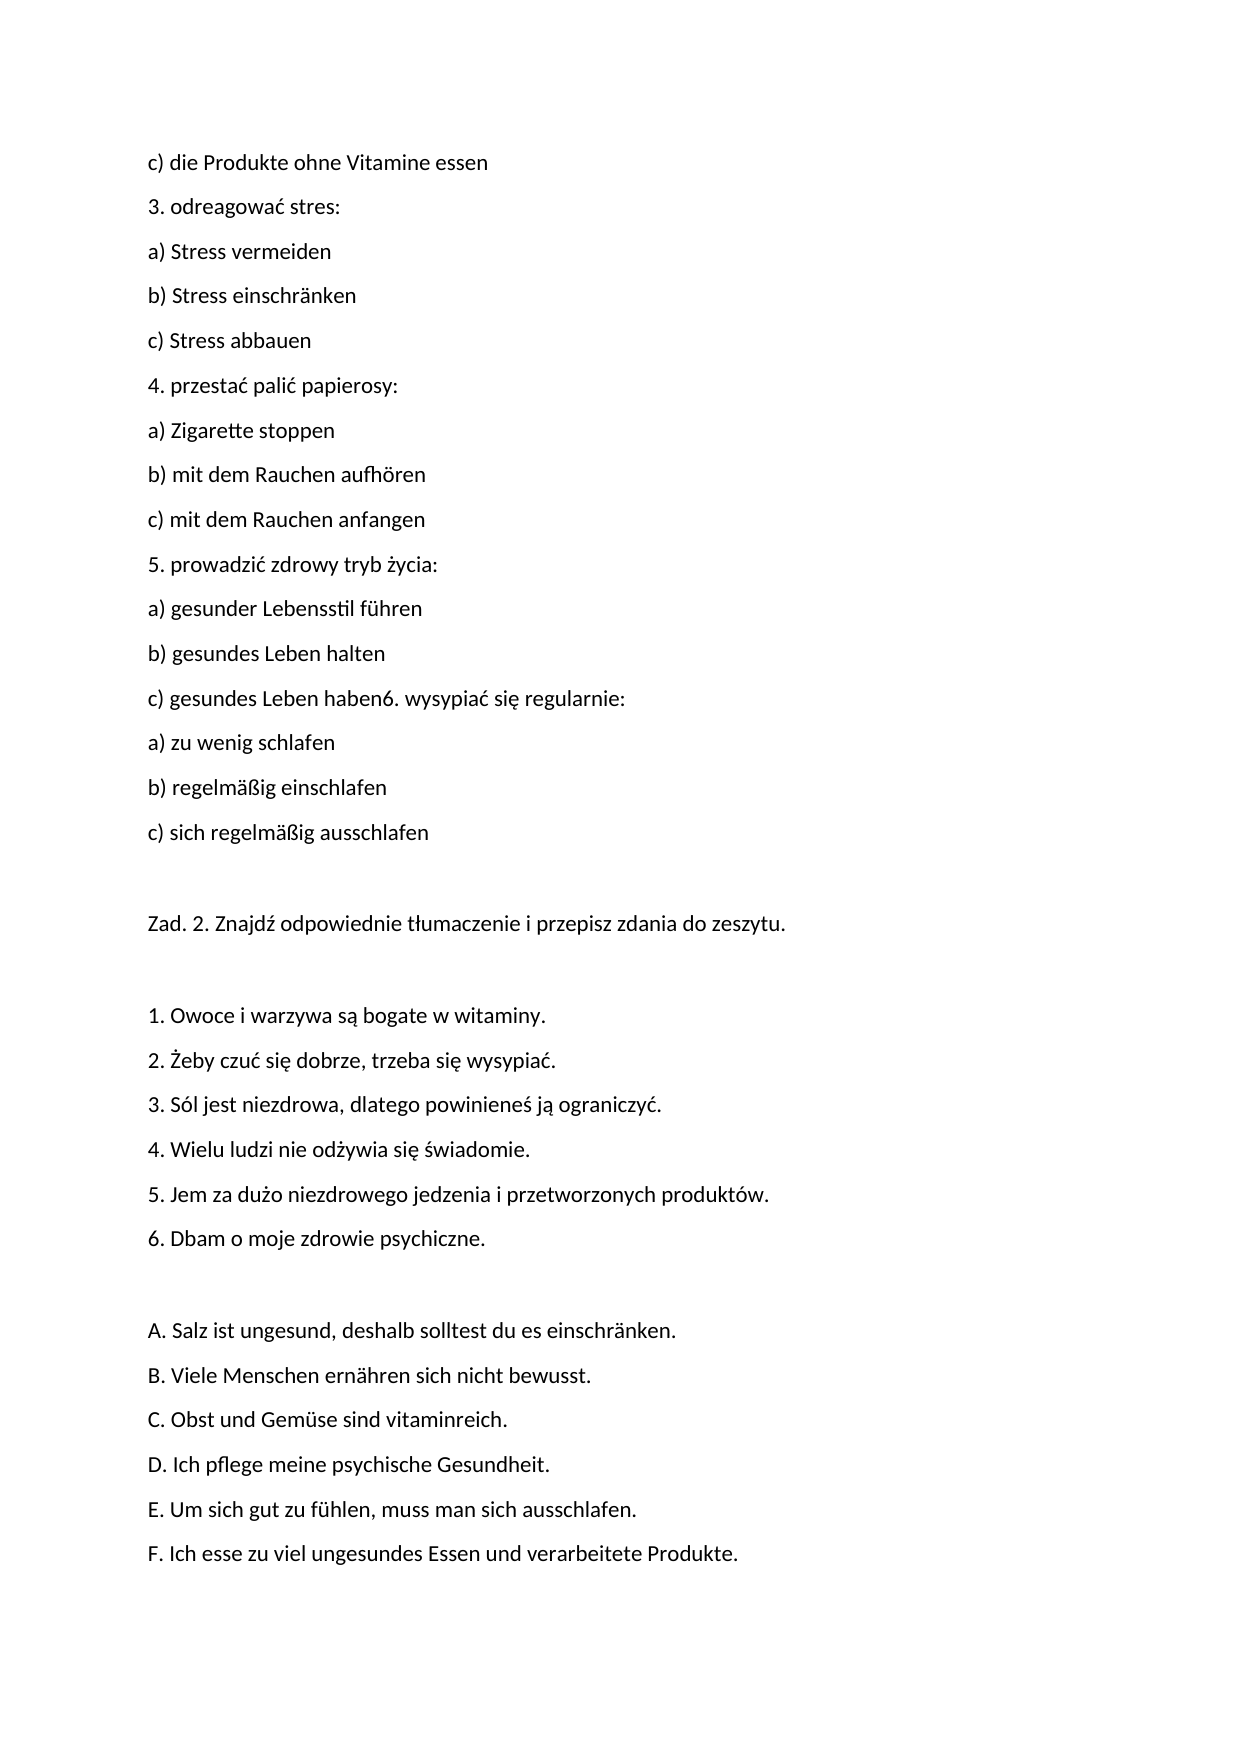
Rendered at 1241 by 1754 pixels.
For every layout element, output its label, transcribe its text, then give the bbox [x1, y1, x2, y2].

text 3. odreagować stres: [148, 192, 1093, 220]
text 3. Sól jest niezdrowa, dlatego powinieneś ją ograniczyć. [148, 1090, 1093, 1118]
text C. Obst und Gemüse sind vitaminreich. [148, 1405, 1093, 1433]
text c) die Produkte ohne Vitamine essen [148, 148, 1093, 176]
text a) Zigarette stoppen [148, 416, 1093, 444]
text E. Um sich gut zu fühlen, muss man sich ausschlafen. [148, 1495, 1093, 1523]
text c) Stress abbauen [148, 326, 1093, 354]
text 1. Owoce i warzywa są bogate w witaminy. [148, 1001, 1093, 1029]
text F. Ich esse zu viel ungesundes Essen und verarbeitete Produkte. [148, 1539, 1093, 1567]
text c) sich regelmäßig ausschlafen [148, 818, 1093, 846]
text B. Viele Menschen ernähren sich nicht bewusst. [148, 1361, 1093, 1389]
text 4. przestać palić papierosy: [148, 371, 1093, 399]
text 6. Dbam o moje zdrowie psychiczne. [148, 1224, 1093, 1252]
text Zad. 2. Znajdź odpowiednie tłumaczenie i przepisz zdania do zeszytu. [148, 909, 1093, 937]
text a) gesunder Lebensstil führen [148, 594, 1093, 622]
text b) regelmäßig einschlafen [148, 773, 1093, 801]
text a) Stress vermeiden [148, 237, 1093, 265]
text b) Stress einschränken [148, 282, 1093, 310]
text c) mit dem Rauchen anfangen [148, 505, 1093, 533]
text 5. prowadzić zdrowy tryb życia: [148, 550, 1093, 578]
text a) zu wenig schlafen [148, 728, 1093, 757]
text 5. Jem za dużo niezdrowego jedzenia i przetworzonych produktów. [148, 1180, 1093, 1208]
text A. Salz ist ungesund, deshalb solltest du es einschränken. [148, 1316, 1093, 1344]
text 2. Żeby czuć się dobrze, trzeba się wysypiać. [148, 1046, 1093, 1074]
text b) mit dem Rauchen aufhören [148, 460, 1093, 488]
text D. Ich pflege meine psychische Gesundheit. [148, 1450, 1093, 1478]
text c) gesundes Leben haben6. wysypiać się regularnie: [148, 684, 1093, 712]
text b) gesundes Leben halten [148, 639, 1093, 667]
text 4. Wielu ludzi nie odżywia się świadomie. [148, 1135, 1093, 1163]
